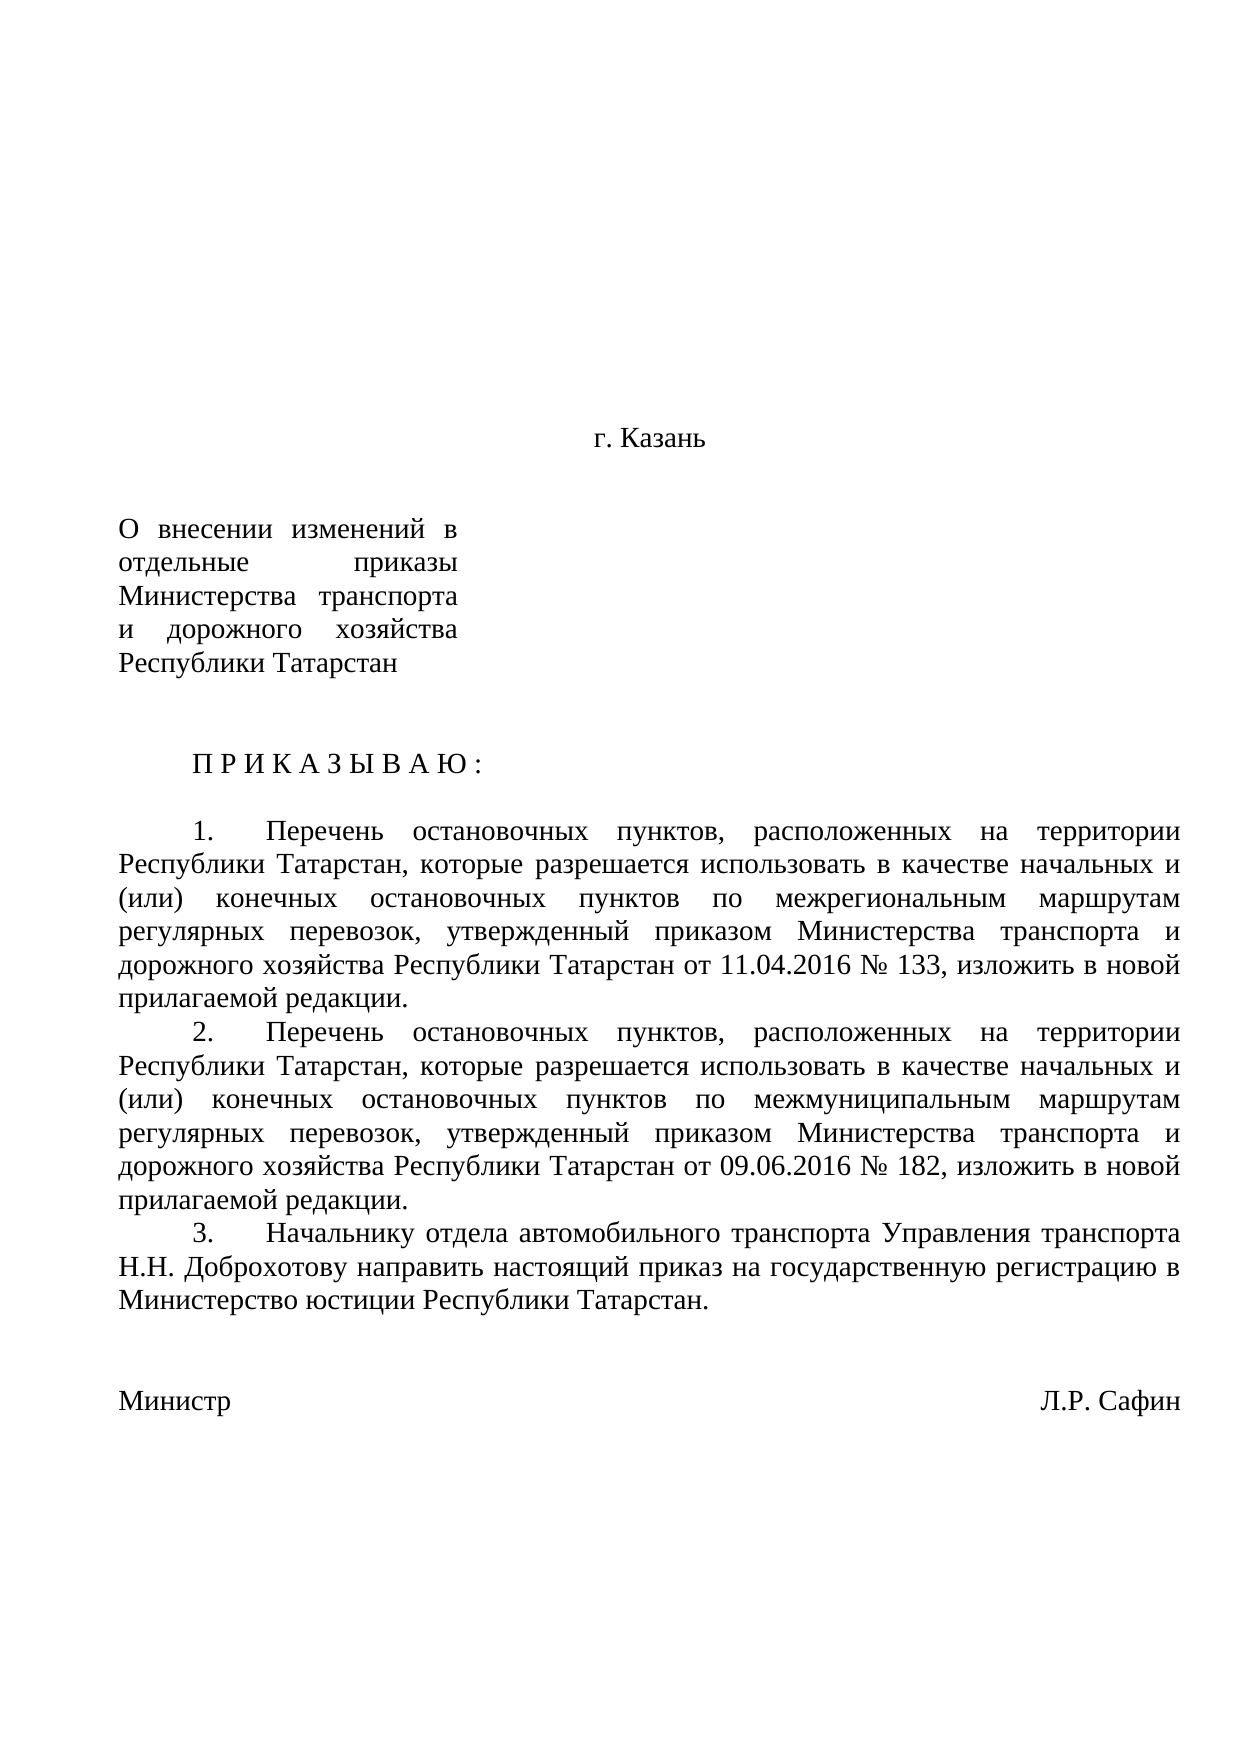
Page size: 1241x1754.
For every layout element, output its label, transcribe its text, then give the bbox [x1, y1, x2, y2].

list Перечень остановочных пунктов, расположенных на территории Республики Татарстан, которые разрешается использовать в качестве начальных и (или) конечных остановочных пунктов по межмуниципальным маршрутам регулярных перевозок, утвержденный приказом Министерства транспорта и дорожного хозяйства Республики Татарстан от 09.06.2016 № 182, изложить в новой прилагаемой редакции. [118, 1014, 1181, 1215]
list Перечень остановочных пунктов, расположенных на территории Республики Татарстан, которые разрешается использовать в качестве начальных и (или) конечных остановочных пунктов по межрегиональным маршрутам регулярных перевозок, утвержденный приказом Министерства транспорта и дорожного хозяйства Республики Татарстан от 11.04.2016 № 133, изложить в новой прилагаемой редакции. [118, 813, 1181, 1014]
title П Р И К А З Ы В А Ю : [118, 746, 1181, 779]
text Министр Л.Р. Сафин [118, 1383, 1181, 1417]
list Начальнику отдела автомобильного транспорта Управления транспорта Н.Н. Доброхотову направить настоящий приказ на государственную регистрацию в Министерство юстиции Республики Татарстан. [118, 1215, 1181, 1316]
text г. Казань [118, 420, 1181, 453]
text О внесении изменений в отдельные приказы Министерства транспорта и дорожного хозяйства Республики Татарстан [118, 511, 458, 679]
